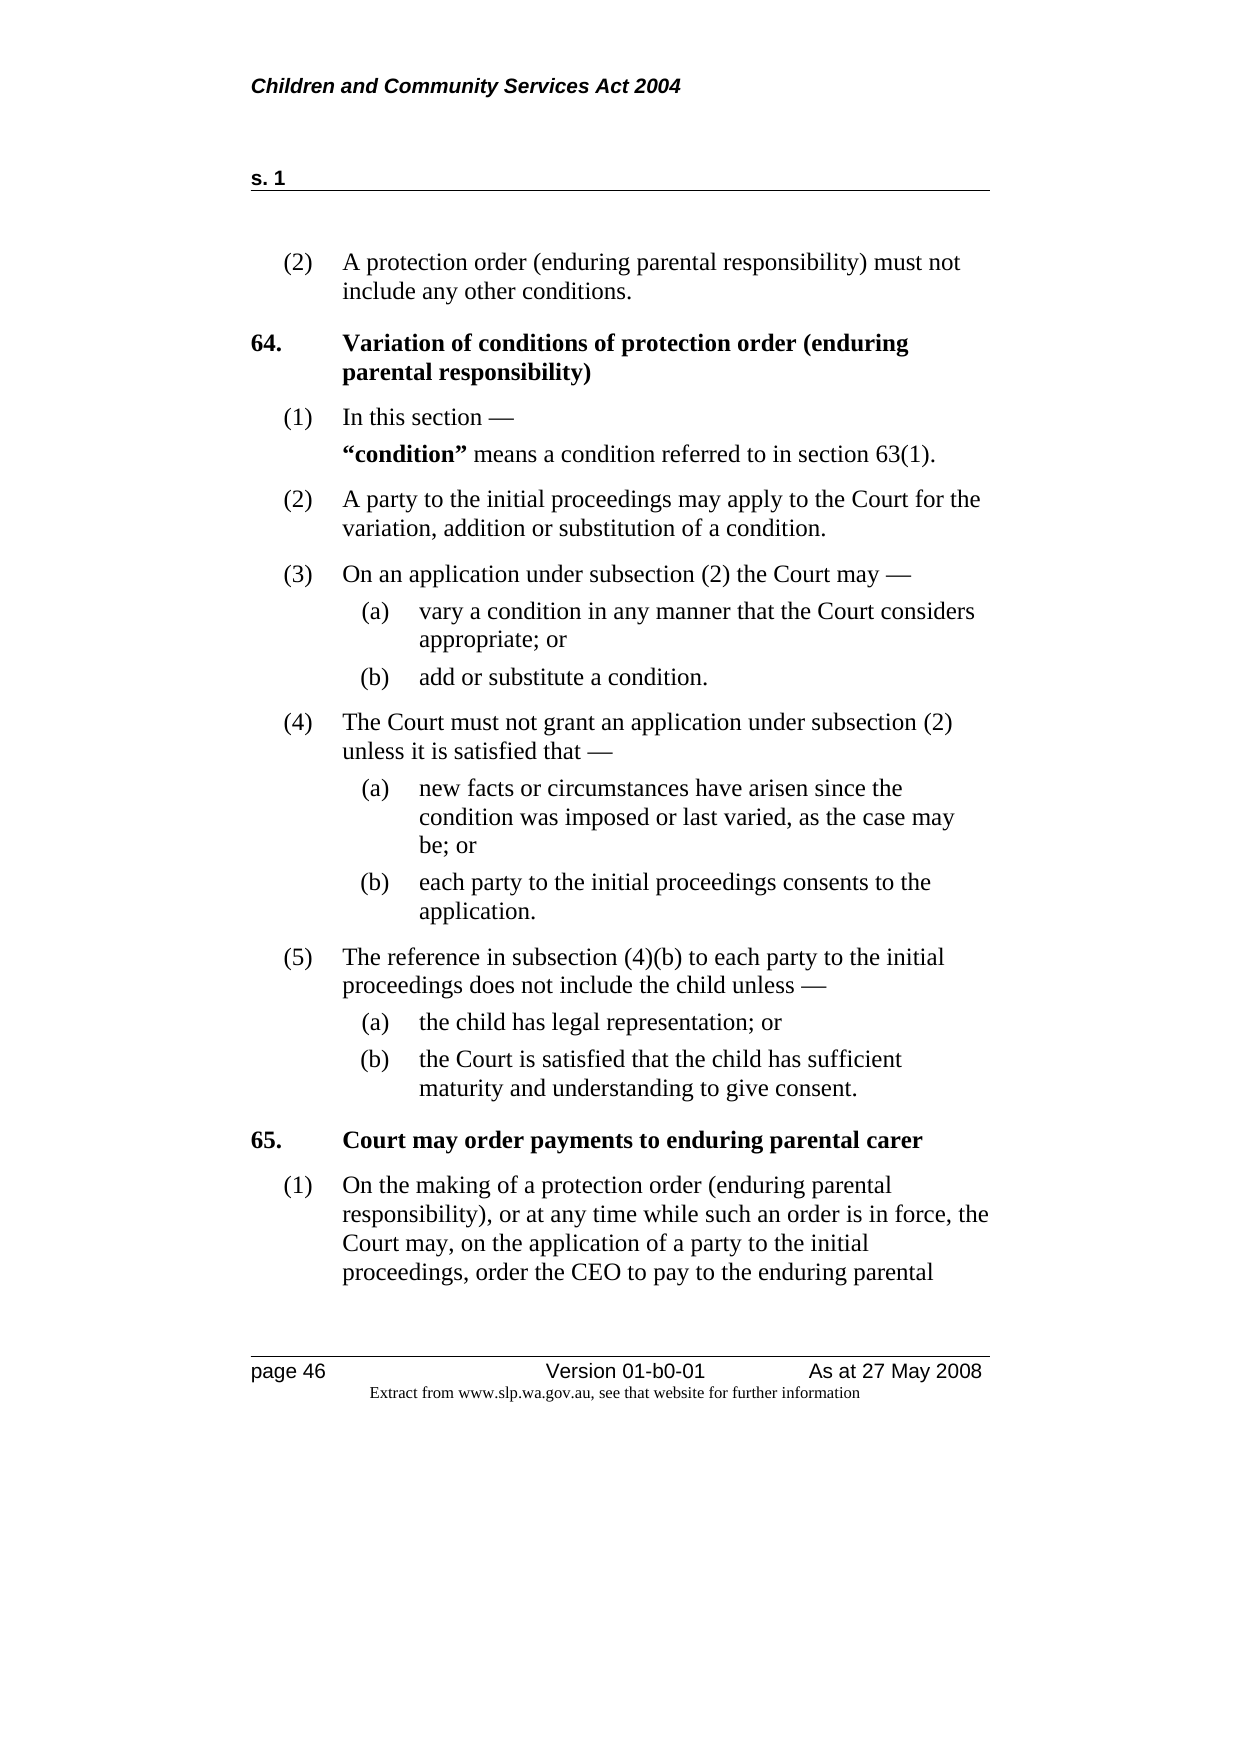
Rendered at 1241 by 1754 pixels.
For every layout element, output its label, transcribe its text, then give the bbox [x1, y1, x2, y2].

text (b) each party to the initial proceedings consents to the application. [251, 867, 990, 925]
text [251, 1170, 990, 1285]
text (a) new facts or circumstances have arisen since the condition was imposed or last varied, as the case may be; or [251, 773, 990, 859]
text “condition” means a condition referred to in section 63(1). [251, 439, 990, 468]
text (2) A protection order (enduring parental responsibility) must not include any other conditions. [251, 247, 990, 305]
text (b) the Court is satisfied that the child has sufficient maturity and understanding to give consent. [251, 1044, 990, 1102]
text (3) On an application under subsection (2) the Court may — [251, 559, 990, 587]
text (a) vary a condition in any manner that the Court considers appropriate; or [251, 596, 990, 653]
text (b) add or substitute a condition. [251, 662, 990, 690]
text (2) A party to the initial proceedings may apply to the Court for the variation, addition or substitution of a condition. [251, 484, 990, 542]
text (5) The reference in subsection (4)(b) to each party to the initial proceedings does not include the child unless — [251, 942, 990, 999]
subtitle 65. Court may order payments to enduring parental carer [251, 1125, 990, 1154]
text (1) In this section — [251, 402, 990, 431]
text (4) The Court must not grant an application under subsection (2) unless it is satisfied that — [251, 707, 990, 764]
text (a) the child has legal representation; or [251, 1007, 990, 1036]
subtitle 64. Variation of conditions of protection order (enduring parental responsibility) [251, 328, 990, 385]
